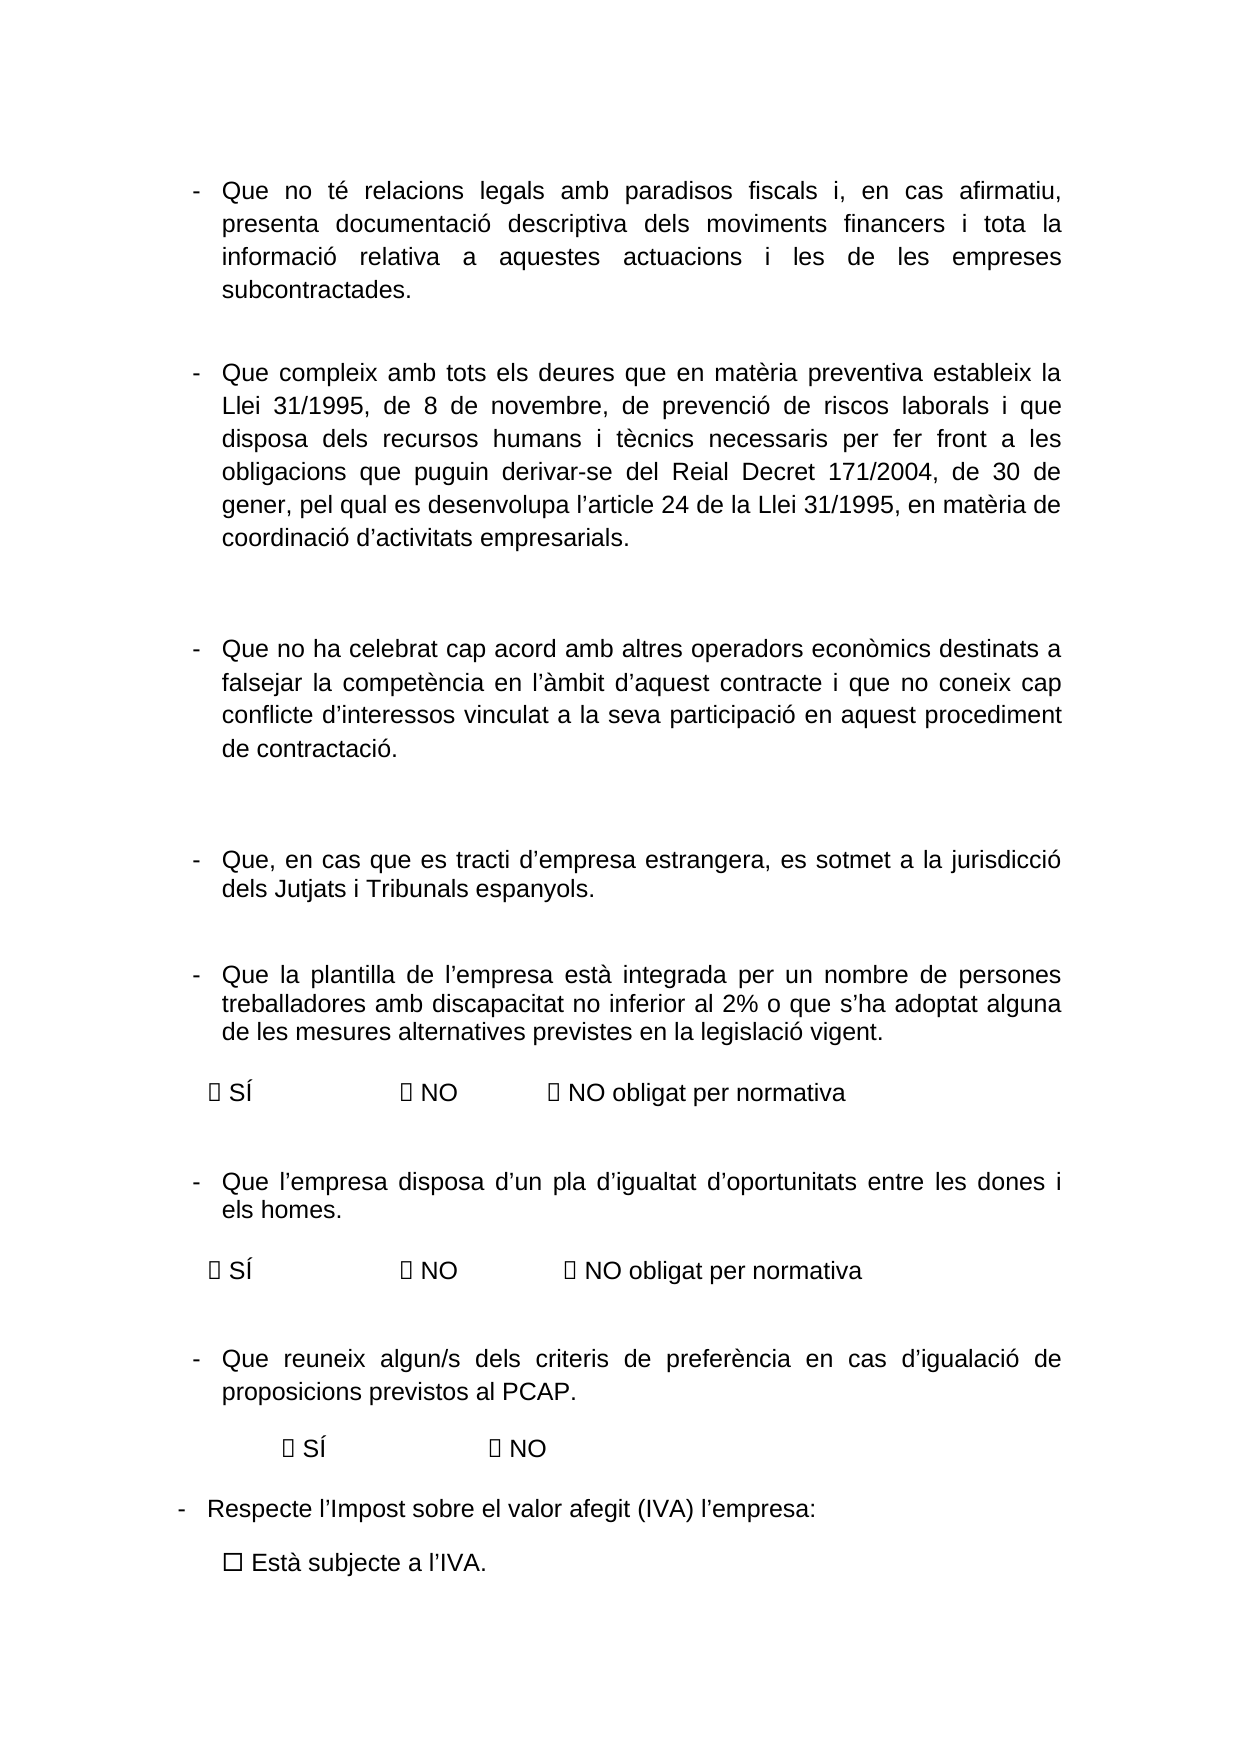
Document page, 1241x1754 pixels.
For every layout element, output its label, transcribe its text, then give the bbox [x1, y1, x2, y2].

text  SÍ  NO  NO obligat per normativa [207, 1253, 1063, 1287]
list Que, en cas que es tracti d’empresa estrangera, es sotmet a la jurisdicció dels Jutjats i Tribunals espanyols. [192, 845, 1063, 902]
list Que compleix amb tots els deures que en matèria preventiva estableix la Llei 31/1995, de 8 de novembre, de prevenció de riscos laborals i que disposa dels recursos humans i tècnics necessaris per fer front a les obligacions que puguin derivar-se del Reial Decret 171/2004, de 30 de gener, pel qual es desenvolupa l’article 24 de la Llei 31/1995, en matèria de coordinació d’activitats empresarials. [192, 358, 1063, 552]
list Que no ha celebrat cap acord amb altres operadors econòmics destinats a falsejar la competència en l’àmbit d’aquest contracte i que no coneix cap conflicte d’interessos vinculat a la seva participació en aquest procediment de contractació. [192, 634, 1063, 762]
text  SÍ  NO  NO obligat per normativa [207, 1075, 1063, 1109]
list Que la plantilla de l’empresa està integrada per un nombre de persones treballadores amb discapacitat no inferior al 2% o que s’ha adoptat alguna de les mesures alternatives previstes en la legislació vigent. [192, 960, 1063, 1046]
list Que reuneix algun/s dels criteris de preferència en cas d’igualació de proposicions previstos al PCAP. [192, 1344, 1063, 1406]
text  SÍ  NO [207, 1431, 1063, 1465]
list Que l’empresa disposa d’un pla d’igualtat d’oportunitats entre les dones i els homes. [192, 1166, 1063, 1224]
list Està subjecte a l’IVA. [222, 1548, 1063, 1577]
list Que no té relacions legals amb paradisos fiscals i, en cas afirmatiu, presenta documentació descriptiva dels moviments financers i tota la informació relativa a aquestes actuacions i les de les empreses subcontractades. [192, 176, 1063, 304]
list Respecte l’Impost sobre el valor afegit (IVA) l’empresa: [177, 1494, 1063, 1523]
